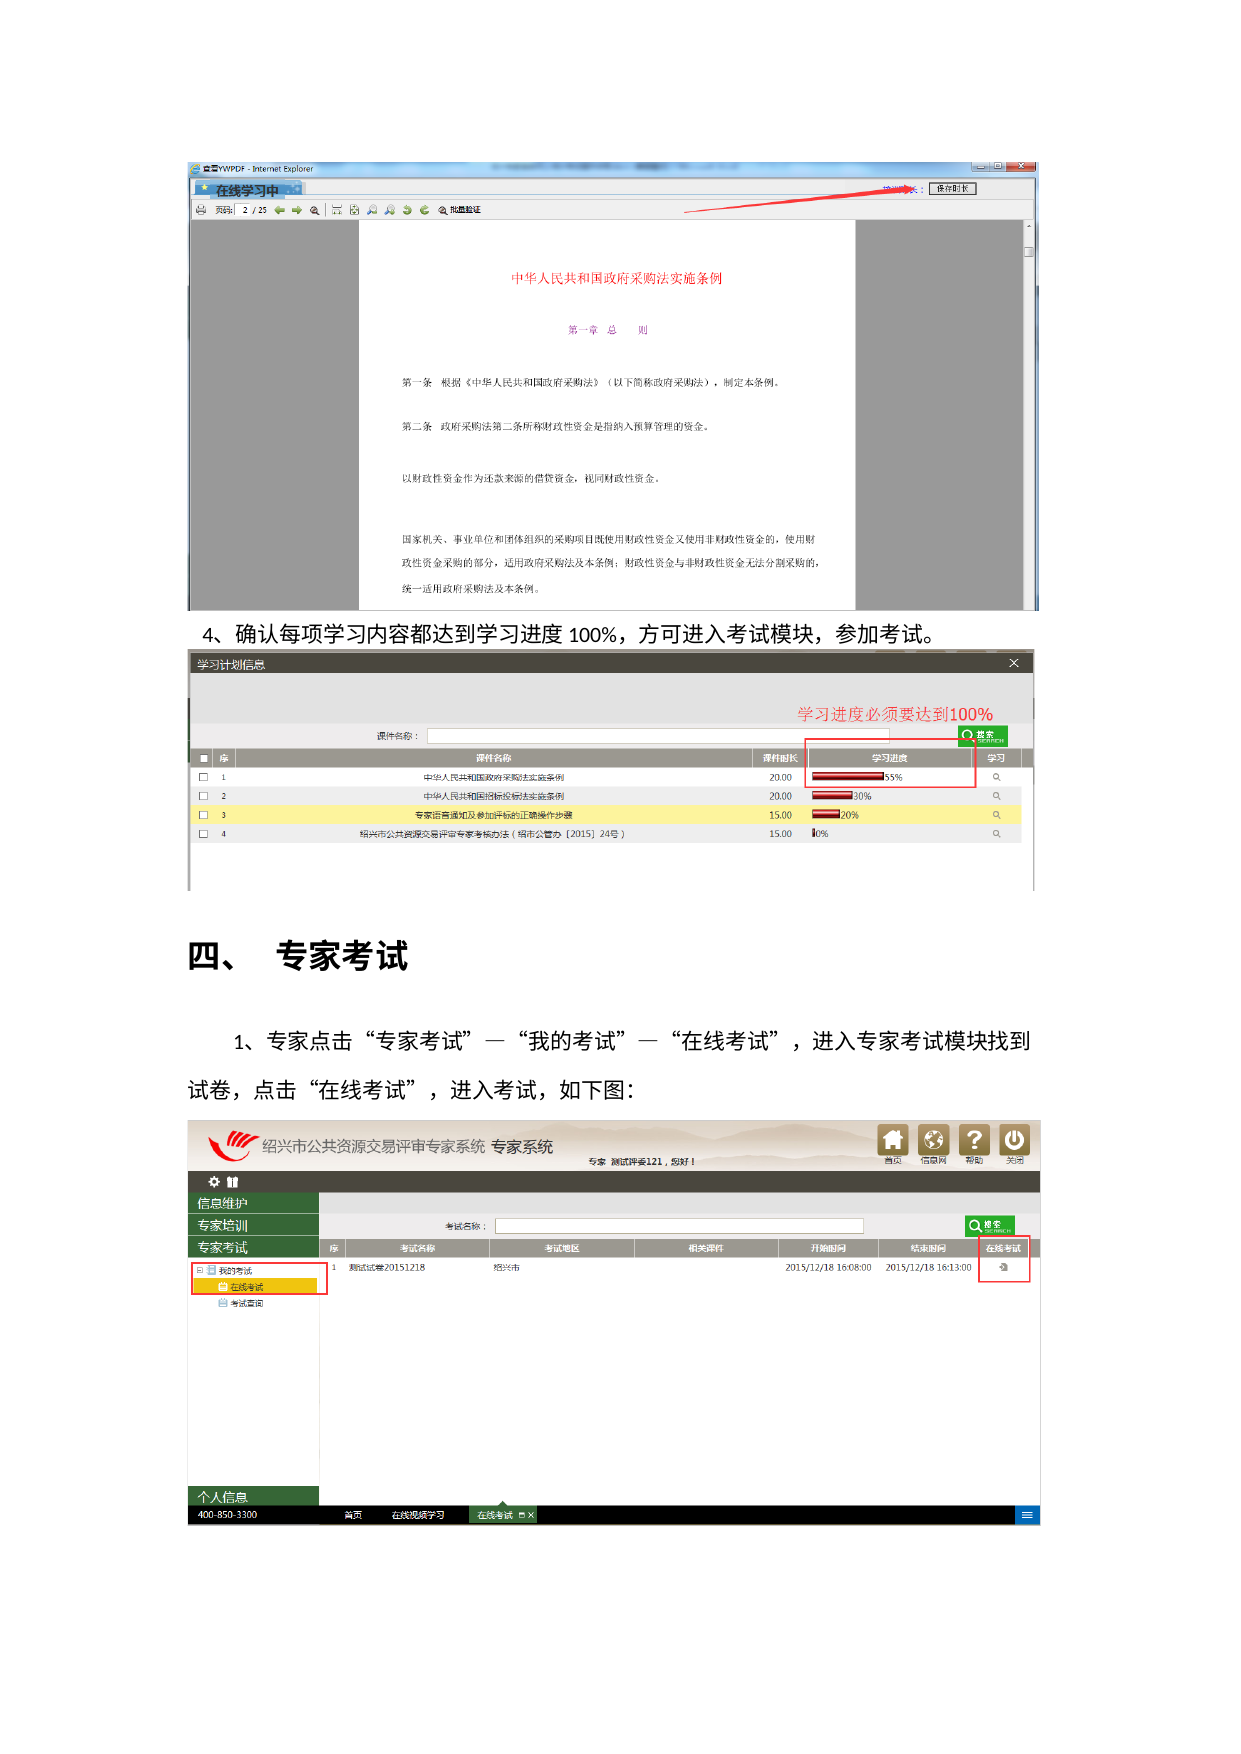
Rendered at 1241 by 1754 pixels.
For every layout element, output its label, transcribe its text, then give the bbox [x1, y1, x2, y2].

subtitle 专家考试 [187, 922, 1053, 987]
picture [187, 162, 1039, 611]
picture [187, 1120, 1041, 1526]
picture [187, 649, 1035, 891]
list 专家点击“专家考试”—“我的考试”—“在线考试”，进入专家考试模块找到试卷，点击“在线考试”，进入考试，如下图： [187, 1023, 1053, 1105]
text 4、确认每项学习内容都达到学习进度100%，方可进入考试模块，参加考试。 [187, 617, 1053, 649]
